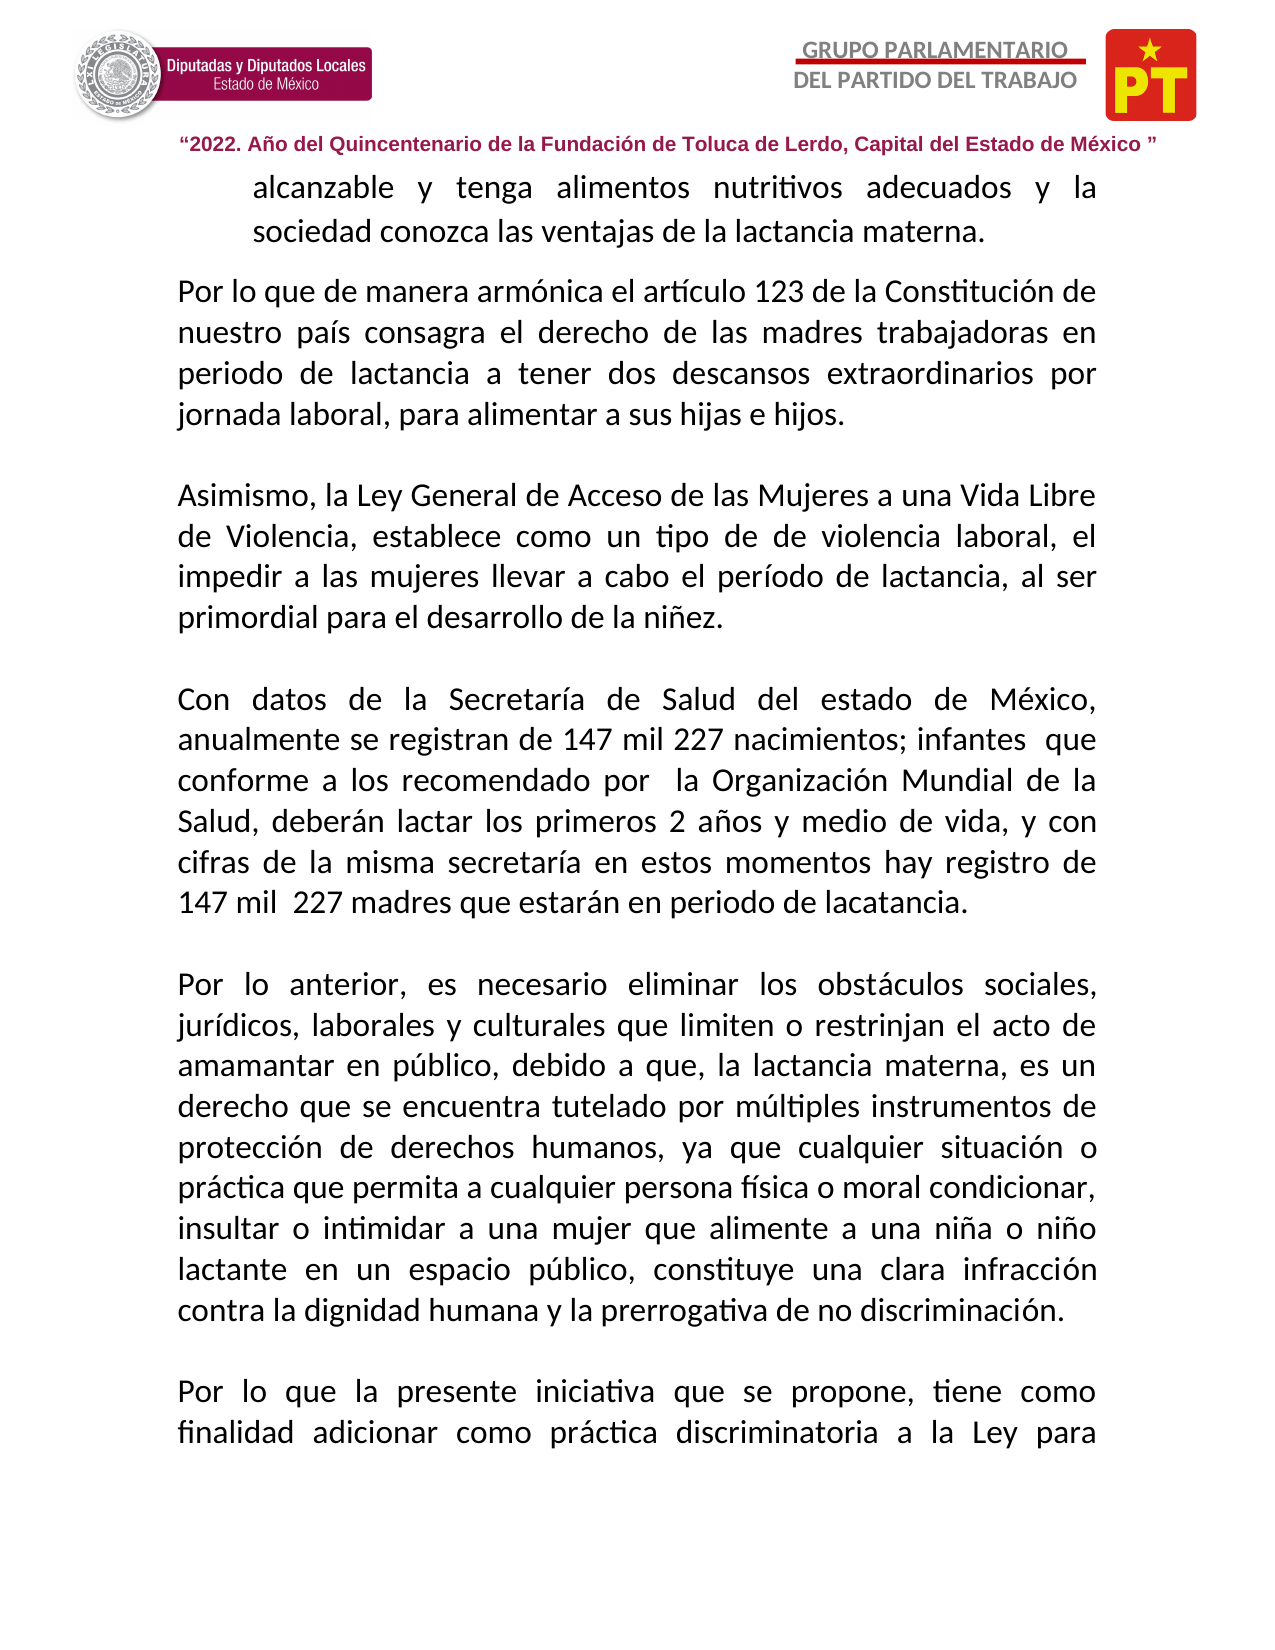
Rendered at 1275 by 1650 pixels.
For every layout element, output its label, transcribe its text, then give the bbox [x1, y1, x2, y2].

text Asimismo, la Ley General de Acceso de las Mujeres a una Vida Libre de Violencia, establece como un tipo de de violencia laboral, el impedir a las mujeres llevar a cabo el período de lactancia, al ser primordial para el desarrollo de la niñez. [177, 474, 1098, 637]
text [177, 1370, 1098, 1452]
text Con datos de la Secretaría de Salud del estado de México, anualmente se registran de 147 mil 227 nacimientos; infantes que conforme a los recomendado por la Organización Mundial de la Salud, deberán lactar los primeros 2 años y medio de vida, y con cifras de la misma secretaría en estos momentos hay registro de 147 mil 227 madres que estarán en periodo de lacatancia. [177, 678, 1098, 922]
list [215, 166, 1098, 251]
picture [1105, 29, 1197, 121]
text Por lo que de manera armónica el artículo 123 de la Constitución de nuestro país consagra el derecho de las madres trabajadoras en periodo de lactancia a tener dos descansos extraordinarios por jornada laboral, para alimentar a sus hijas e hijos. [177, 270, 1098, 433]
picture [71, 27, 372, 126]
text Por lo anterior, es necesario eliminar los obstáculos sociales, jurídicos, laborales y culturales que limiten o restrinjan el acto de amamantar en público, debido a que, la lactancia materna, es un derecho que se encuentra tutelado por múltiples instrumentos de protección de derechos humanos, ya que cualquier situación o práctica que permita a cualquier persona física o moral condicionar, insultar o intimidar a una mujer que alimente a una niña o niño lactante en un espacio público, constituye una clara infracción contra la dignidad humana y la prerrogativa de no discriminación. [177, 963, 1098, 1329]
